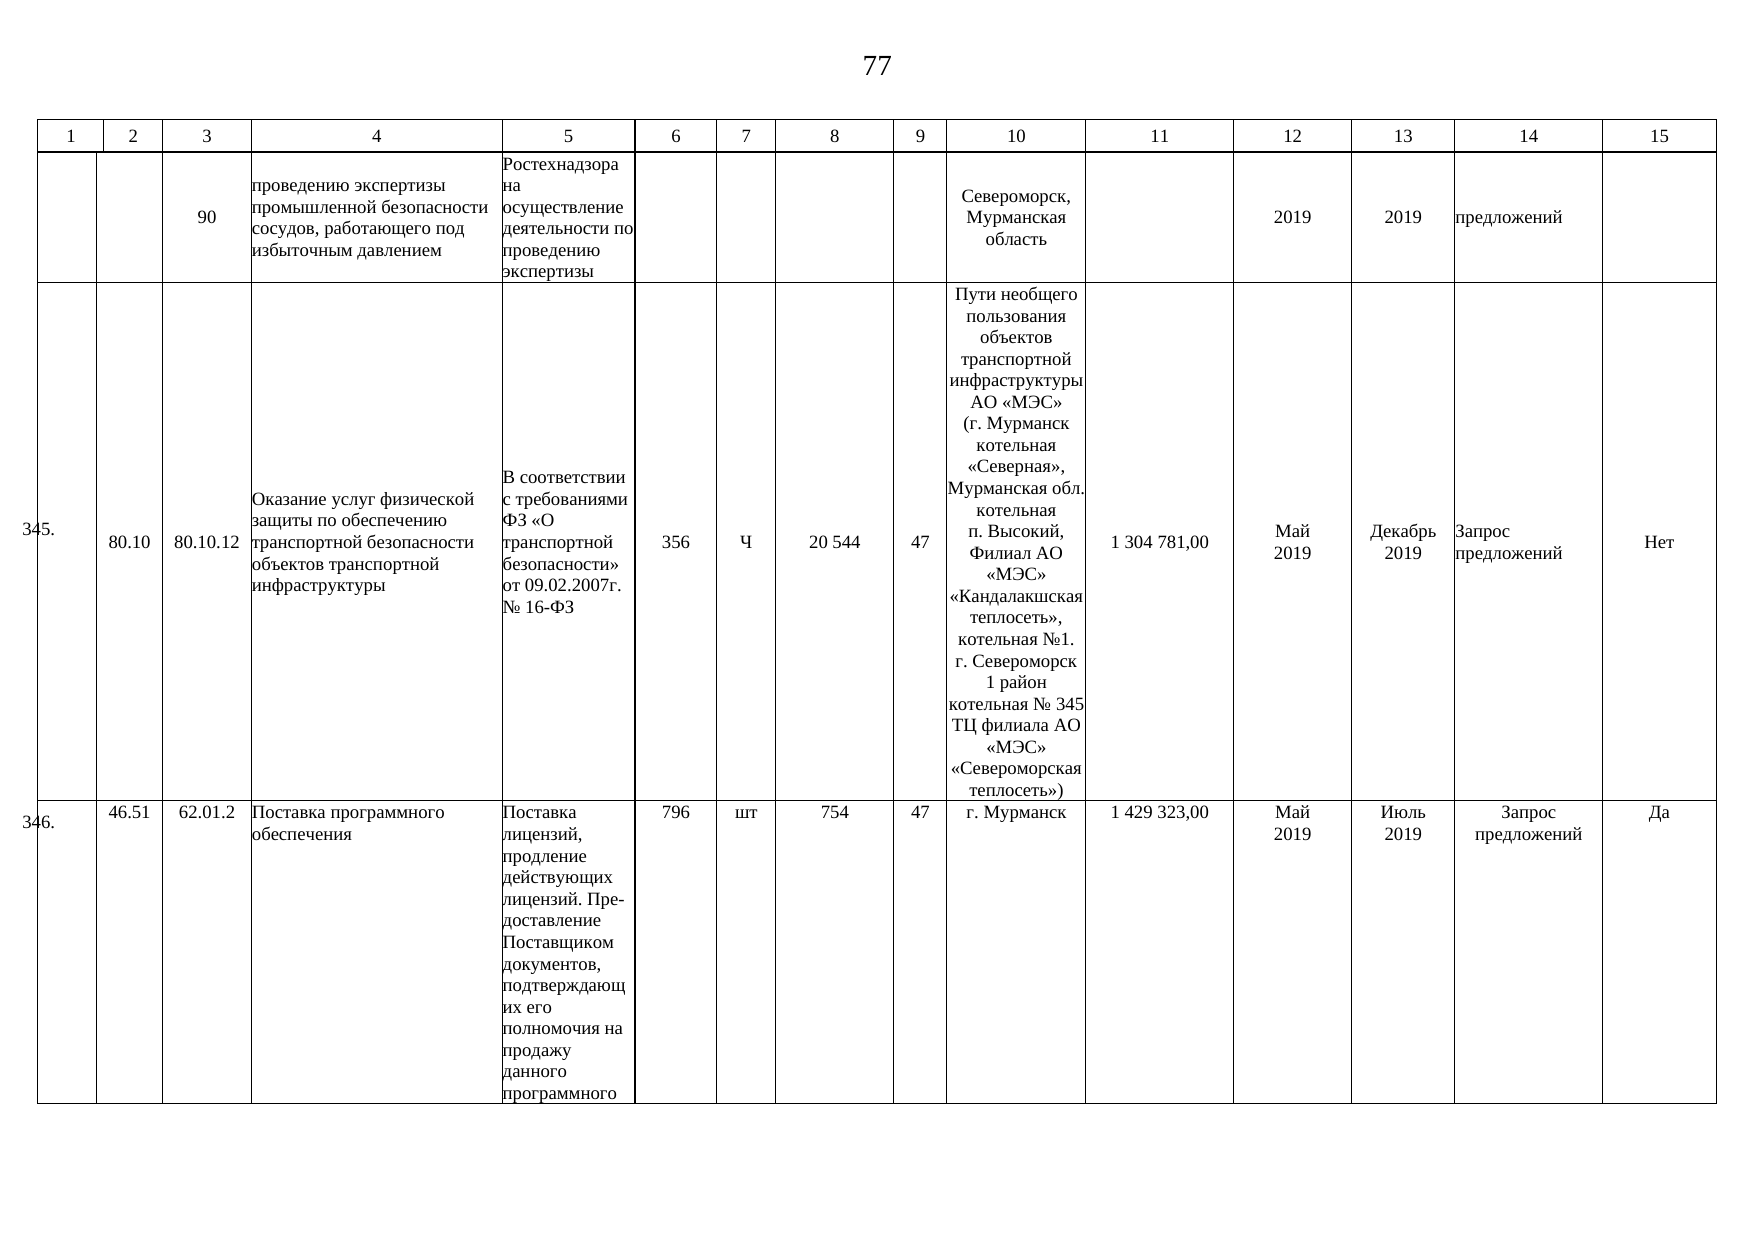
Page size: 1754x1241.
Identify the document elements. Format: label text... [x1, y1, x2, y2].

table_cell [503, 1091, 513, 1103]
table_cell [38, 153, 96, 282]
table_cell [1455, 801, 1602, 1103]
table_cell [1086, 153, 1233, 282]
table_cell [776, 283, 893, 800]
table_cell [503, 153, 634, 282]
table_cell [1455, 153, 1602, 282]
table_header 14 [1455, 120, 1602, 151]
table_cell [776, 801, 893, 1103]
table_header 8 [776, 120, 893, 151]
table_header 11 [1086, 120, 1233, 151]
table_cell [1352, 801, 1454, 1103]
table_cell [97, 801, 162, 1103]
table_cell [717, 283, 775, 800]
table_header 15 [1603, 120, 1716, 151]
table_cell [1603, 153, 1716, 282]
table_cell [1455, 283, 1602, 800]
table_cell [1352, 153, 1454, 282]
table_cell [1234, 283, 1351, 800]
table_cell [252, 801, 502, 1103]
table_header 1 [38, 120, 103, 151]
table_header 3 [163, 120, 251, 151]
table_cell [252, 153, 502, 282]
table_header 2 [104, 120, 162, 151]
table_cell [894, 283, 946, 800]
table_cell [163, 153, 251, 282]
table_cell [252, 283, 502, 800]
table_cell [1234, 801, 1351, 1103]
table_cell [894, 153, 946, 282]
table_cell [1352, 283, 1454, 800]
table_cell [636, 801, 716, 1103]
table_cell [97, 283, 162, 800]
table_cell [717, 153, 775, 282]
table_header 10 [947, 120, 1085, 151]
table_header 6 [636, 120, 716, 151]
table_header 5 [503, 120, 634, 151]
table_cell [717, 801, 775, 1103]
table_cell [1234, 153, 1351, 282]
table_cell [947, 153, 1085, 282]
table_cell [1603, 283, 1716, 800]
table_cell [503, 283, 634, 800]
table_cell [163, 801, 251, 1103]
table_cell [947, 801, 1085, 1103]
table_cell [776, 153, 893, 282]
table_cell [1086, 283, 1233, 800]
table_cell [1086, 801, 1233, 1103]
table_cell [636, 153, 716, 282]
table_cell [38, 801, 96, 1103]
table_header 7 [717, 120, 775, 151]
table_header 4 [252, 120, 502, 151]
table_header 9 [894, 120, 946, 151]
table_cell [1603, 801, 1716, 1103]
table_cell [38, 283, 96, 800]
table_header 12 [1234, 120, 1351, 151]
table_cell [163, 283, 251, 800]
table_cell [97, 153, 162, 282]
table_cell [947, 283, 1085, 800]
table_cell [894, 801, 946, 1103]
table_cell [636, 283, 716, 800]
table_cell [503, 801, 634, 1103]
table_header 13 [1352, 120, 1454, 151]
